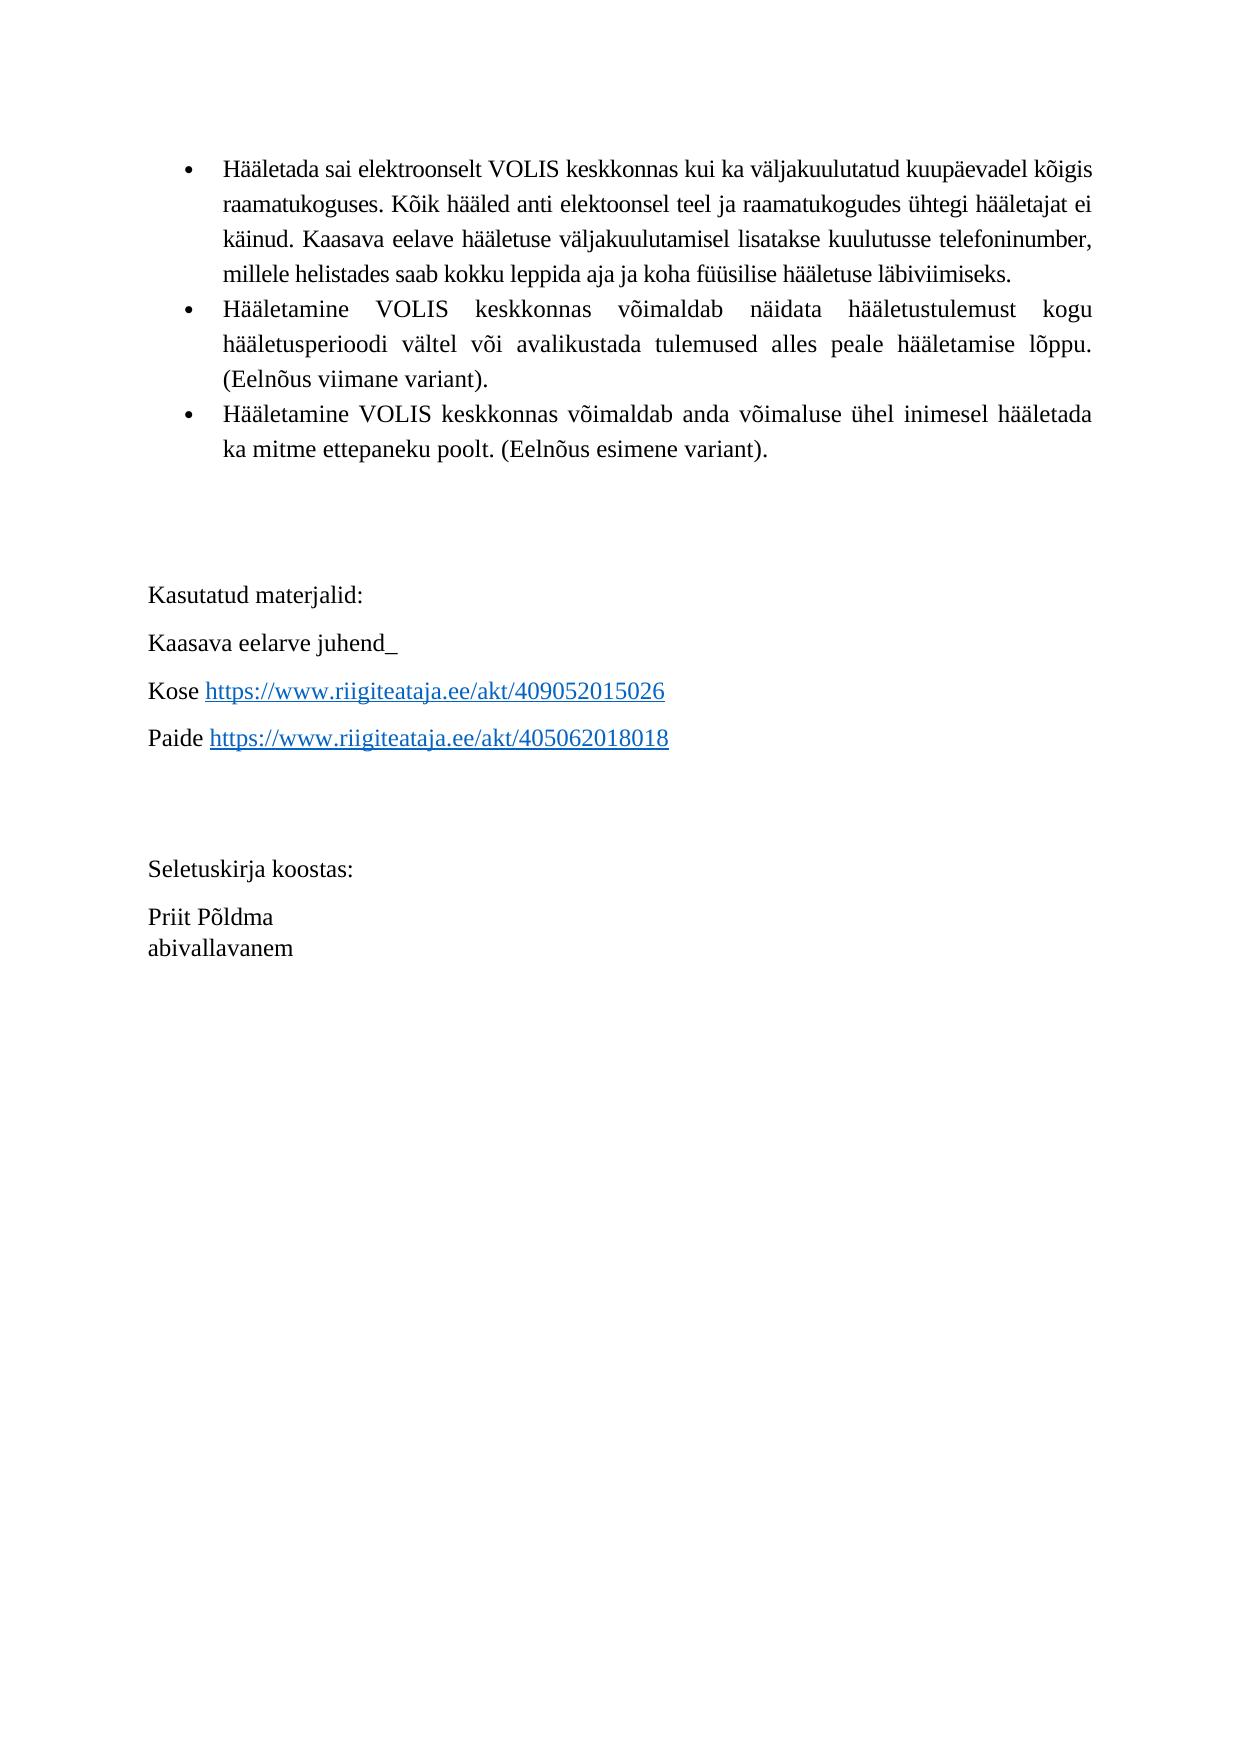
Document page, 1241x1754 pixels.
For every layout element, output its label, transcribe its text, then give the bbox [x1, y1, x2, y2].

text Paide https://www.riigiteataja.ee/akt/405062018018 [148, 723, 1093, 752]
list Hääletamine VOLIS keskkonnas võimaldab näidata hääletustulemust kogu hääletusperioodi vältel või avalikustada tulemused alles peale hääletamise lõppu. (Eelnõus viimane variant). [185, 288, 1093, 393]
list Hääletamine VOLIS keskkonnas võimaldab anda võimaluse ühel inimesel hääletada ka mitme ettepaneku poolt. (Eelnõus esimene variant). [185, 393, 1093, 463]
text Kose https://www.riigiteataja.ee/akt/409052015026 [148, 676, 1093, 704]
text Priit Põldma abivallavanem [148, 902, 1093, 961]
text Seletuskirja koostas: [148, 854, 1093, 883]
text Kaasava eelarve juhend_ [148, 628, 1093, 657]
list Hääletada sai elektroonselt VOLIS keskkonnas kui ka väljakuulutatud kuupäevadel kõigis raamatukoguses. Kõik hääled anti elektoonsel teel ja raamatukogudes ühtegi hääletajat ei käinud. Kaasava eelave hääletuse väljakuulutamisel lisatakse kuulutusse telefoninumber, millele helistades saab kokku leppida aja ja koha füüsilise hääletuse läbiviimiseks. [185, 148, 1093, 288]
text Kasutatud materjalid: [148, 580, 1093, 609]
